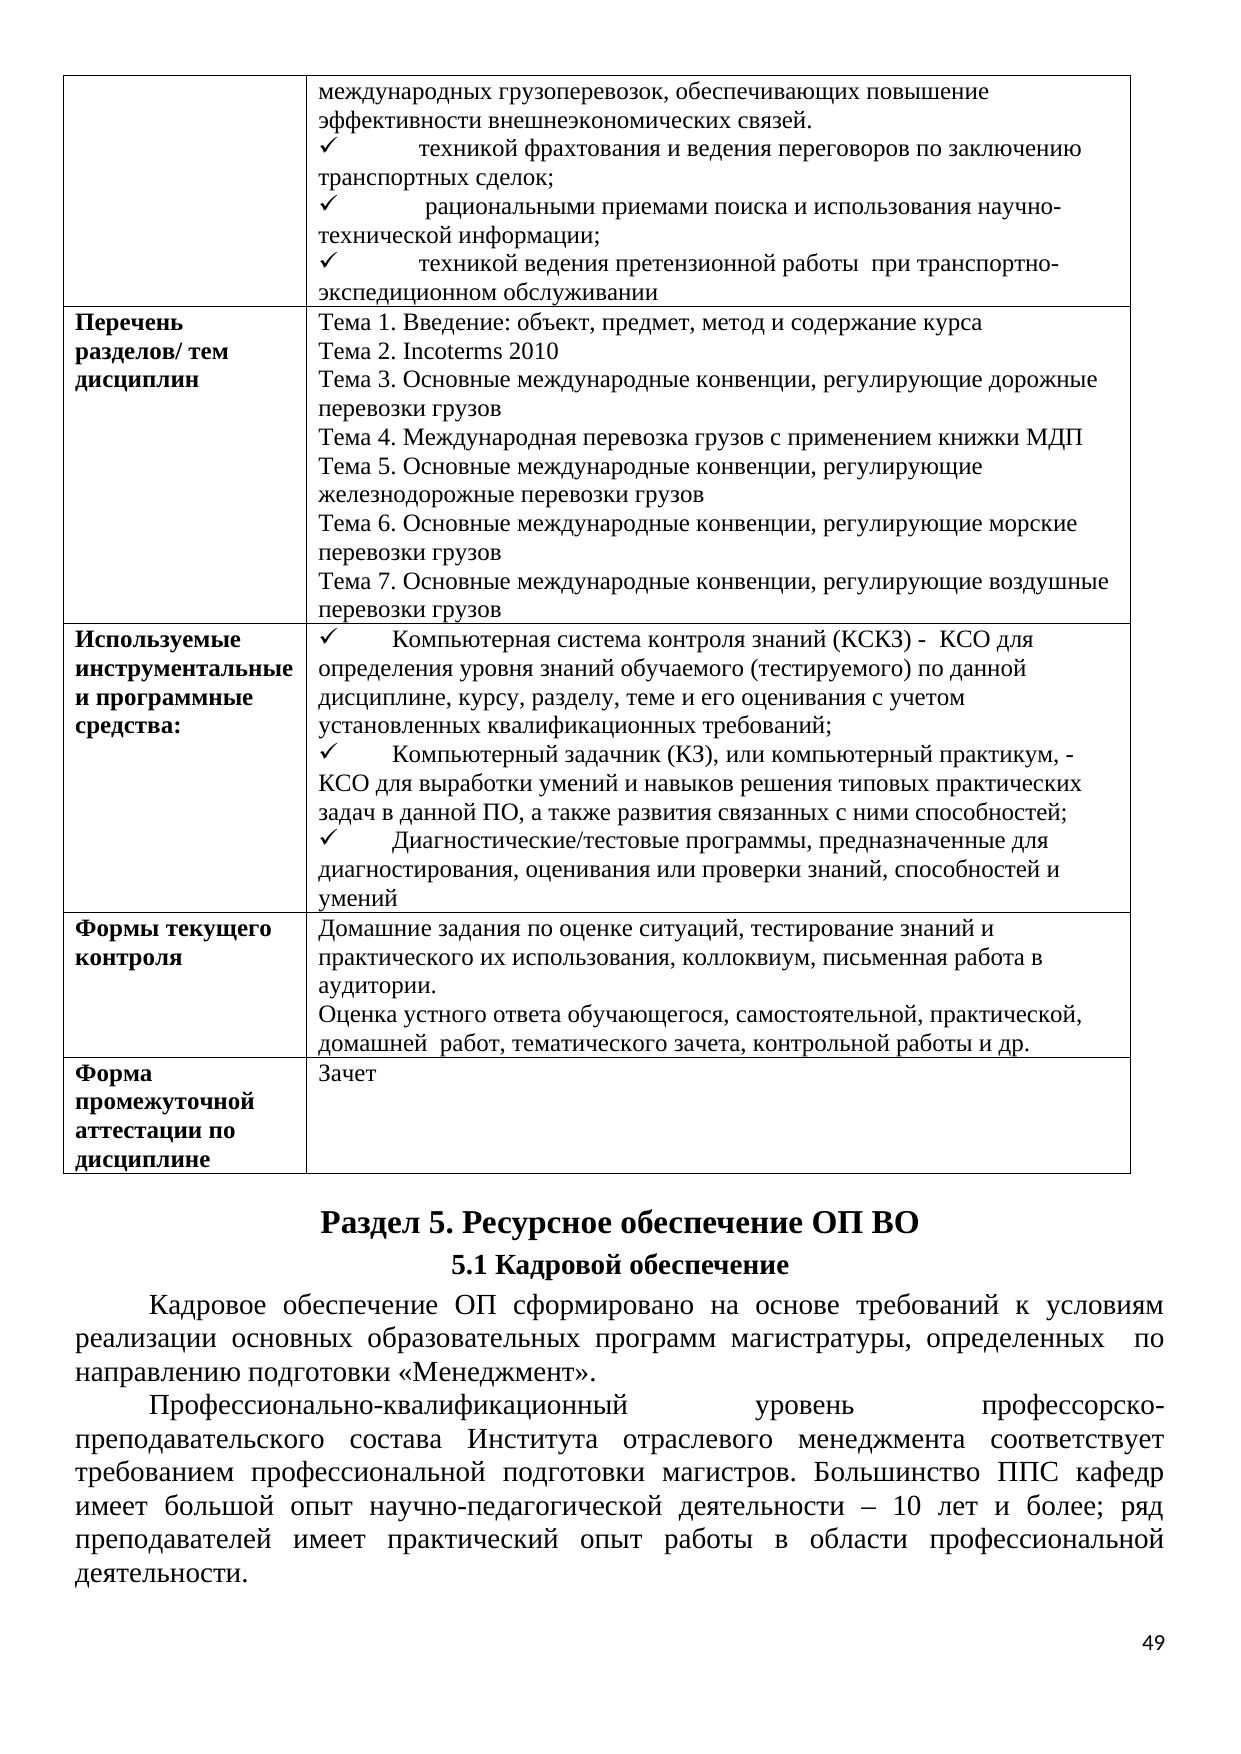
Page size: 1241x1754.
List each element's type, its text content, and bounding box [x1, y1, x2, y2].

table_cell Тема 1. Введение: объект, предмет, метод и содержание курса Тема 2. Incoterms 2010 Тема 3. Основные международные конвенции, регулирующие дорожные перевозки грузов Тема 4. Международная перевозка грузов с применением книжки МДП Тема 5. Основные международные конвенции, регулирующие железнодорожные перевозки грузов Тема 6. Основные международные конвенции, регулирующие морские перевозки грузов Тема 7. Основные международные конвенции, регулирующие воздушные перевозки грузов [307, 307, 1130, 623]
table_cell Форма промежуточной аттестации по дисциплине [64, 1058, 306, 1173]
table_cell Зачет [307, 1058, 1130, 1173]
text Кадровое обеспечение ОП сформировано на основе требований к условиям реализации основных образовательных программ магистратуры, определенных по направлению подготовки «Менеджмент». [75, 1287, 1165, 1387]
subtitle Раздел 5. Ресурсное обеспечение ОП ВО [75, 1202, 1165, 1241]
text Профессионально-квалификационный уровень профессорско-преподавательского состава Института отраслевого менеджмента соответствует требованием профессиональной подготовки магистров. Большинство ППС кафедр имеет большой опыт научно-педагогической деятельности – 10 лет и более; ряд преподавателей имеет практический опыт работы в области профессиональной деятельности. [75, 1387, 1165, 1589]
subtitle 5.1 Кадровой обеспечение [75, 1247, 1165, 1281]
table_cell Домашние задания по оценке ситуаций, тестирование знаний и практического их использования, коллоквиум, письменная работа в аудитории. Оценка устного ответа обучающегося, самостоятельной, практической, домашней работ, тематического зачета, контрольной работы и др. [307, 913, 1130, 1057]
table_cell Компьютерная система контроля знаний (КСКЗ) - КСО для определения уровня знаний обучаемого (тестируемого) по данной дисциплине, курсу, разделу, теме и его оценивания с учетом установленных квалификационных требований; Компьютерный задачник (КЗ), или компьютерный практикум, - КСО для выработки умений и навыков решения типовых практических задач в данной ПО, а также развития связанных с ними способностей; Диагностические/тестовые программы, предназначенные для диагностирования, оценивания или проверки знаний, способностей и умений [307, 624, 1130, 912]
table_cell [64, 76, 306, 306]
table_cell Используемые инструментальные и программные средства: [64, 624, 306, 912]
table_cell Формы текущего контроля [64, 913, 306, 1057]
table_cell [307, 76, 1130, 306]
table_cell Перечень разделов/ тем дисциплин [64, 307, 306, 623]
